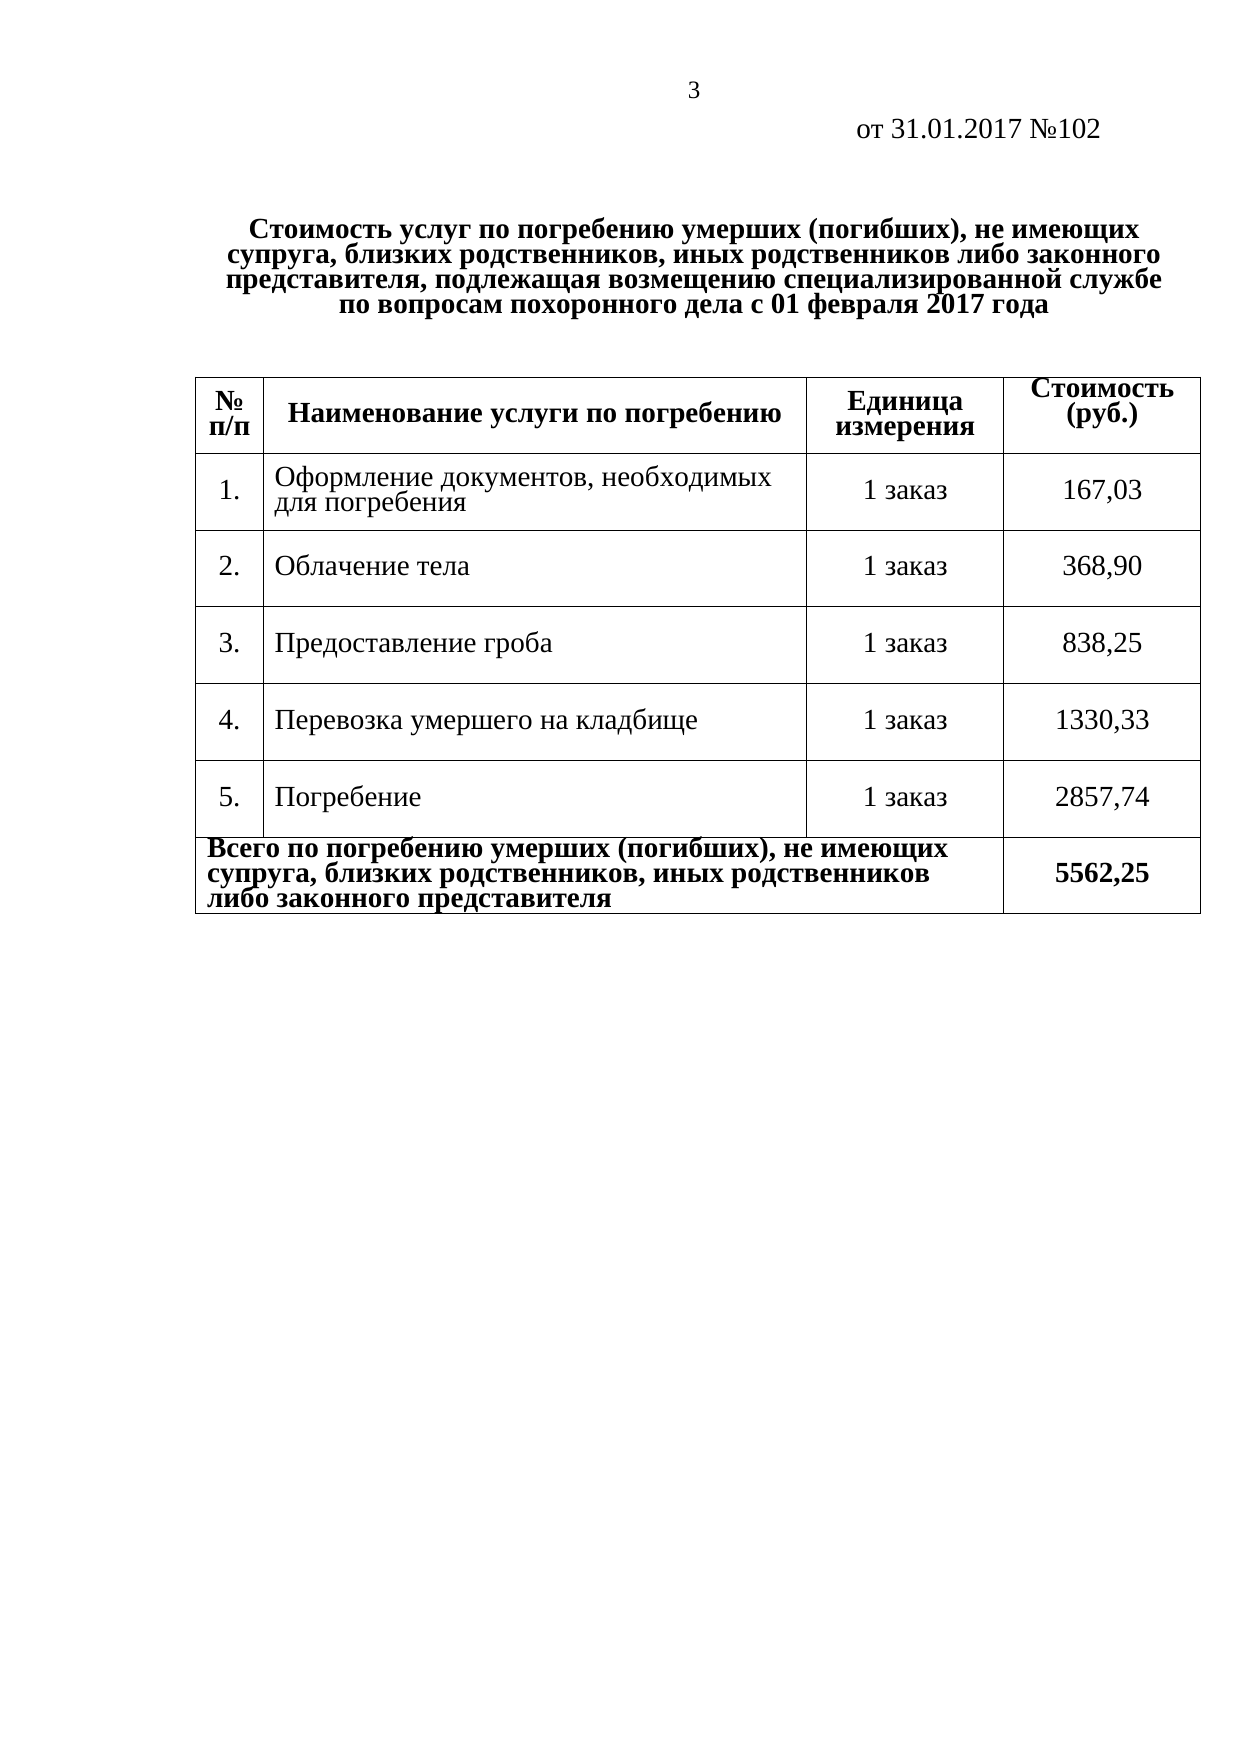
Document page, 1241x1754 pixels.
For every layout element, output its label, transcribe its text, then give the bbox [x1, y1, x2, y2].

table_cell Всего по погребению умерших (погибших), не имеющих супруга, близких родственников, иных родственников либо законного представителя [196, 838, 1003, 913]
table_cell 1. [196, 454, 263, 529]
table_cell 5562,25 [1004, 838, 1200, 913]
text Стоимость услуг по погребению умерших (погибших), не имеющих [952, 218, 1181, 243]
table_cell Перевозка умершего на кладбище [264, 684, 806, 760]
text Стоимость услуг по погребению умерших (погибших), не имеющих [207, 218, 815, 243]
table_cell 2857,74 [1004, 761, 1200, 837]
table_cell 2. [196, 531, 263, 606]
table_cell 5. [196, 761, 263, 837]
table_cell Предоставление гроба [264, 607, 806, 683]
table_cell 838,25 [1004, 607, 1200, 683]
table_cell 1 заказ [807, 454, 1003, 529]
text супруга, близких родственников, иных родственников либо законного представителя, подлежащая возмещению специализированной службе по вопросам похоронного дела с 01 февраля 2017 года [207, 243, 1181, 318]
table_header № п/п [196, 378, 263, 453]
table_cell 167,03 [1004, 454, 1200, 529]
table_cell 1 заказ [807, 684, 1003, 760]
table_cell 368,90 [1004, 531, 1200, 606]
text от 31.01.2017 №102 [207, 118, 1181, 143]
table_cell 1 заказ [807, 531, 1003, 606]
table_cell Оформление документов, необходимых для погребения [264, 454, 806, 529]
table_cell 3. [196, 607, 263, 683]
table_cell 1 заказ [807, 761, 1003, 837]
table_header Стоимость (руб.) [1004, 378, 1200, 453]
table_cell 1330,33 [1004, 684, 1200, 760]
table_header Единица измерения [807, 378, 1003, 453]
table_cell Погребение [264, 761, 806, 837]
table_cell 1 заказ [807, 607, 1003, 683]
table_cell Облачение тела [264, 531, 806, 606]
table_header Наименование услуги по погребению [264, 378, 806, 453]
table_cell 4. [196, 684, 263, 760]
